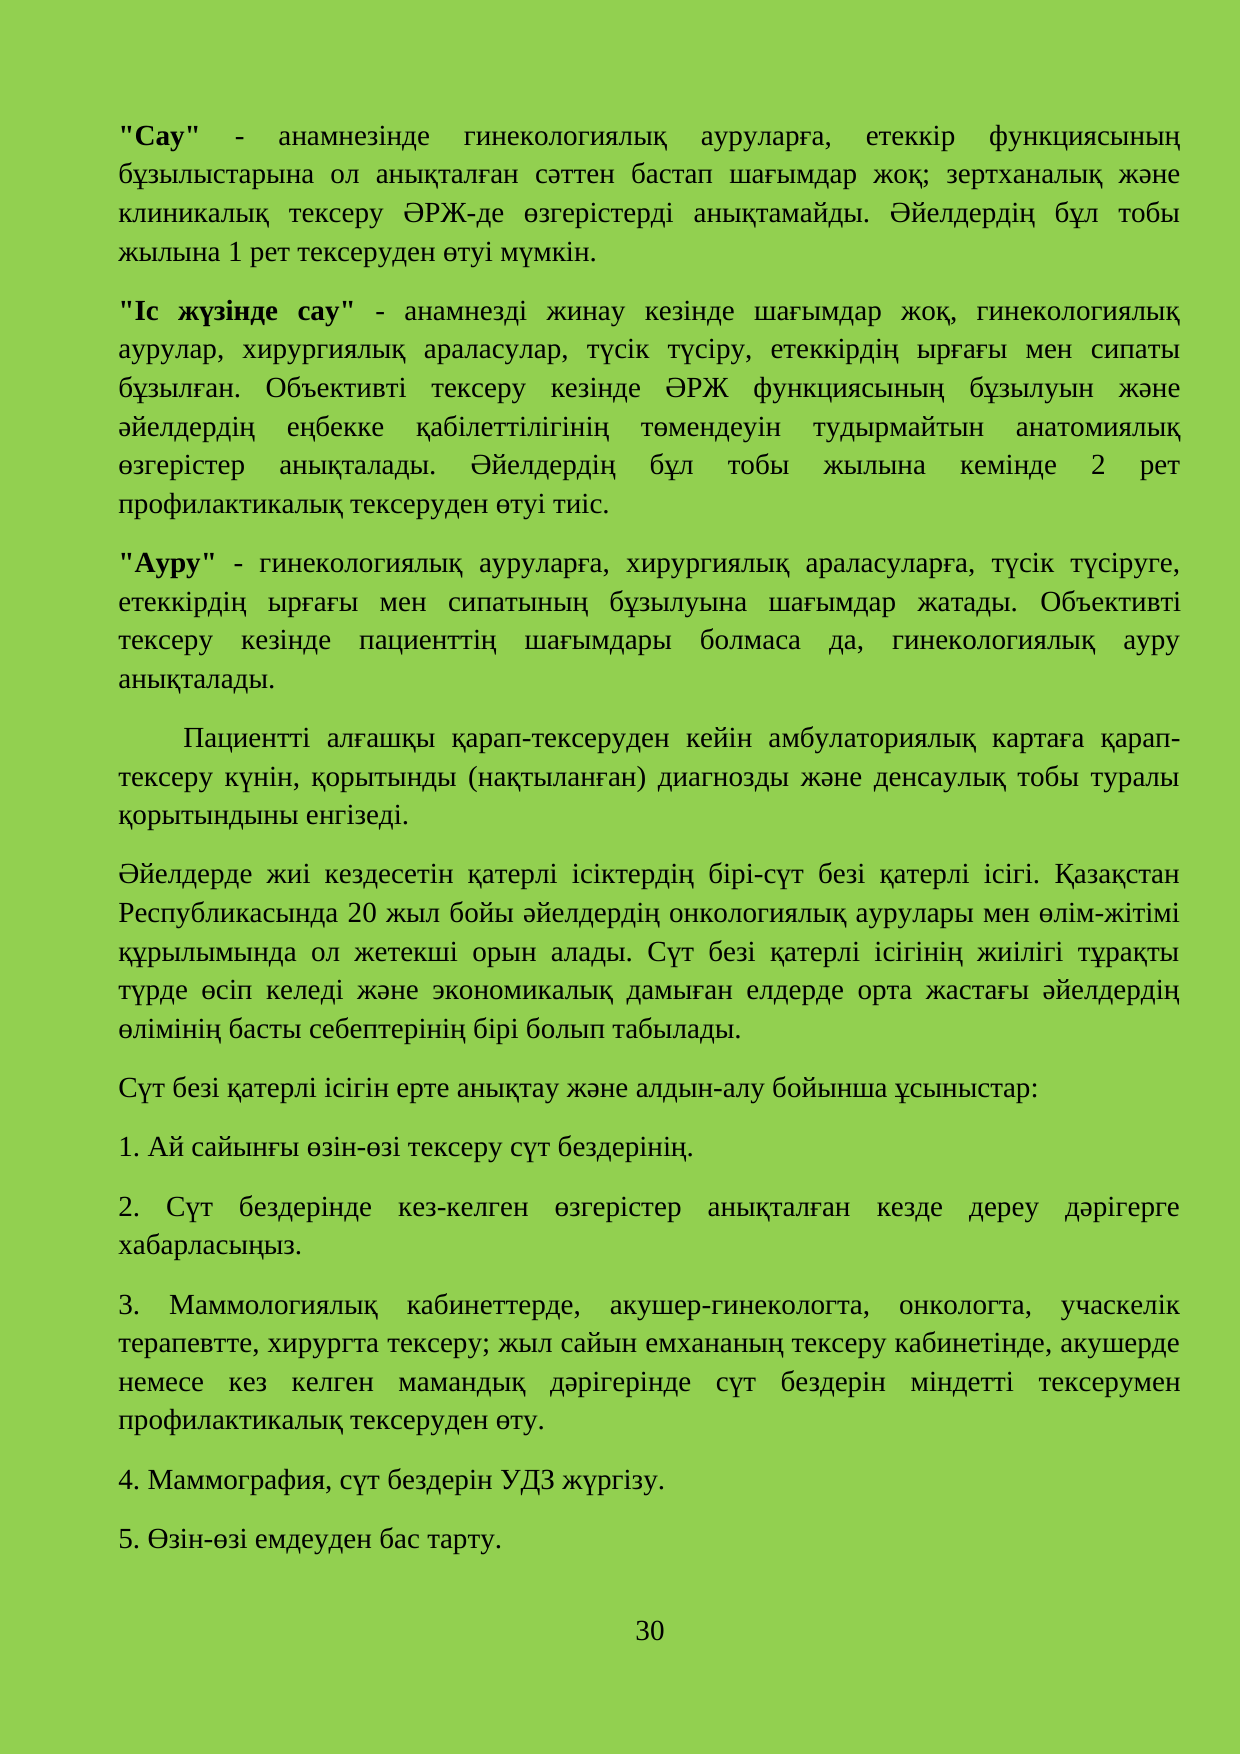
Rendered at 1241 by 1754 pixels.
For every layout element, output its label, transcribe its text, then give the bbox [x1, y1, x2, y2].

text 2. Сүт бездерінде кез-келген өзгерістер анықталған кезде дереу дәрігерге хабарласыңыз. [118, 1189, 1181, 1261]
text 5. Өзін-өзі емдеуден бас тарту. [118, 1521, 1181, 1555]
text 3. Маммологиялық кабинеттерде, акушер-гинекологта, онкологта, учаскелік терапевтте, хирургта тексеру; жыл сайын емхананың тексеру кабинетінде, акушерде немесе кез келген мамандық дәрігерінде сүт бездерін міндетті тексерумен профилактикалық тексеруден өту. [118, 1287, 1181, 1436]
text Сүт безі қатерлі ісігін ерте анықтау және алдын-алу бойынша ұсыныстар: [118, 1070, 1181, 1104]
text 1. Ай сайынғы өзін-өзі тексеру сүт бездерінің. [118, 1129, 1181, 1163]
text Пациентті алғашқы қарап-тексеруден кейін амбулаториялық картаға қарап-тексеру күнін, қорытынды (нақтыланған) диагнозды және денсаулық тобы туралы қорытындыны енгізеді. [118, 720, 1181, 831]
text "Сау" - анамнезінде гинекологиялық ауруларға, етеккір функциясының бұзылыстарына ол анықталған сәттен бастап шағымдар жоқ; зертханалық және клиникалық тексеру ӘРЖ-де өзгерістерді анықтамайды. Әйелдердің бұл тобы жылына 1 рет тексеруден өтуі мүмкін. [118, 118, 1181, 267]
text 4. Маммография, сүт бездерін УДЗ жүргізу. [118, 1462, 1181, 1495]
text Әйелдерде жиі кездесетін қатерлі ісіктердің бірі-сүт безі қатерлі ісігі. Қазақстан Республикасында 20 жыл бойы әйелдердің онкологиялық аурулары мен өлім-жітімі құрылымында ол жетекші орын алады. Сүт безі қатерлі ісігінің жиілігі тұрақты түрде өсіп келеді және экономикалық дамыған елдерде орта жастағы әйелдердің өлімінің басты себептерінің бірі болып табылады. [118, 857, 1181, 1044]
text "Ауру" - гинекологиялық ауруларға, хирургиялық араласуларға, түсік түсіруге, етеккірдің ырғағы мен сипатының бұзылуына шағымдар жатады. Объективті тексеру кезінде пациенттің шағымдары болмаса да, гинекологиялық ауру анықталады. [118, 545, 1181, 694]
text "Іс жүзінде сау" - анамнезді жинау кезінде шағымдар жоқ, гинекологиялық аурулар, хирургиялық араласулар, түсік түсіру, етеккірдің ырғағы мен сипаты бұзылған. Объективті тексеру кезінде ӘРЖ функциясының бұзылуын және әйелдердің еңбекке қабілеттілігінің төмендеуін тудырмайтын анатомиялық өзгерістер анықталады. Әйелдердің бұл тобы жылына кемінде 2 рет профилактикалық тексеруден өтуі тиіс. [118, 293, 1181, 519]
